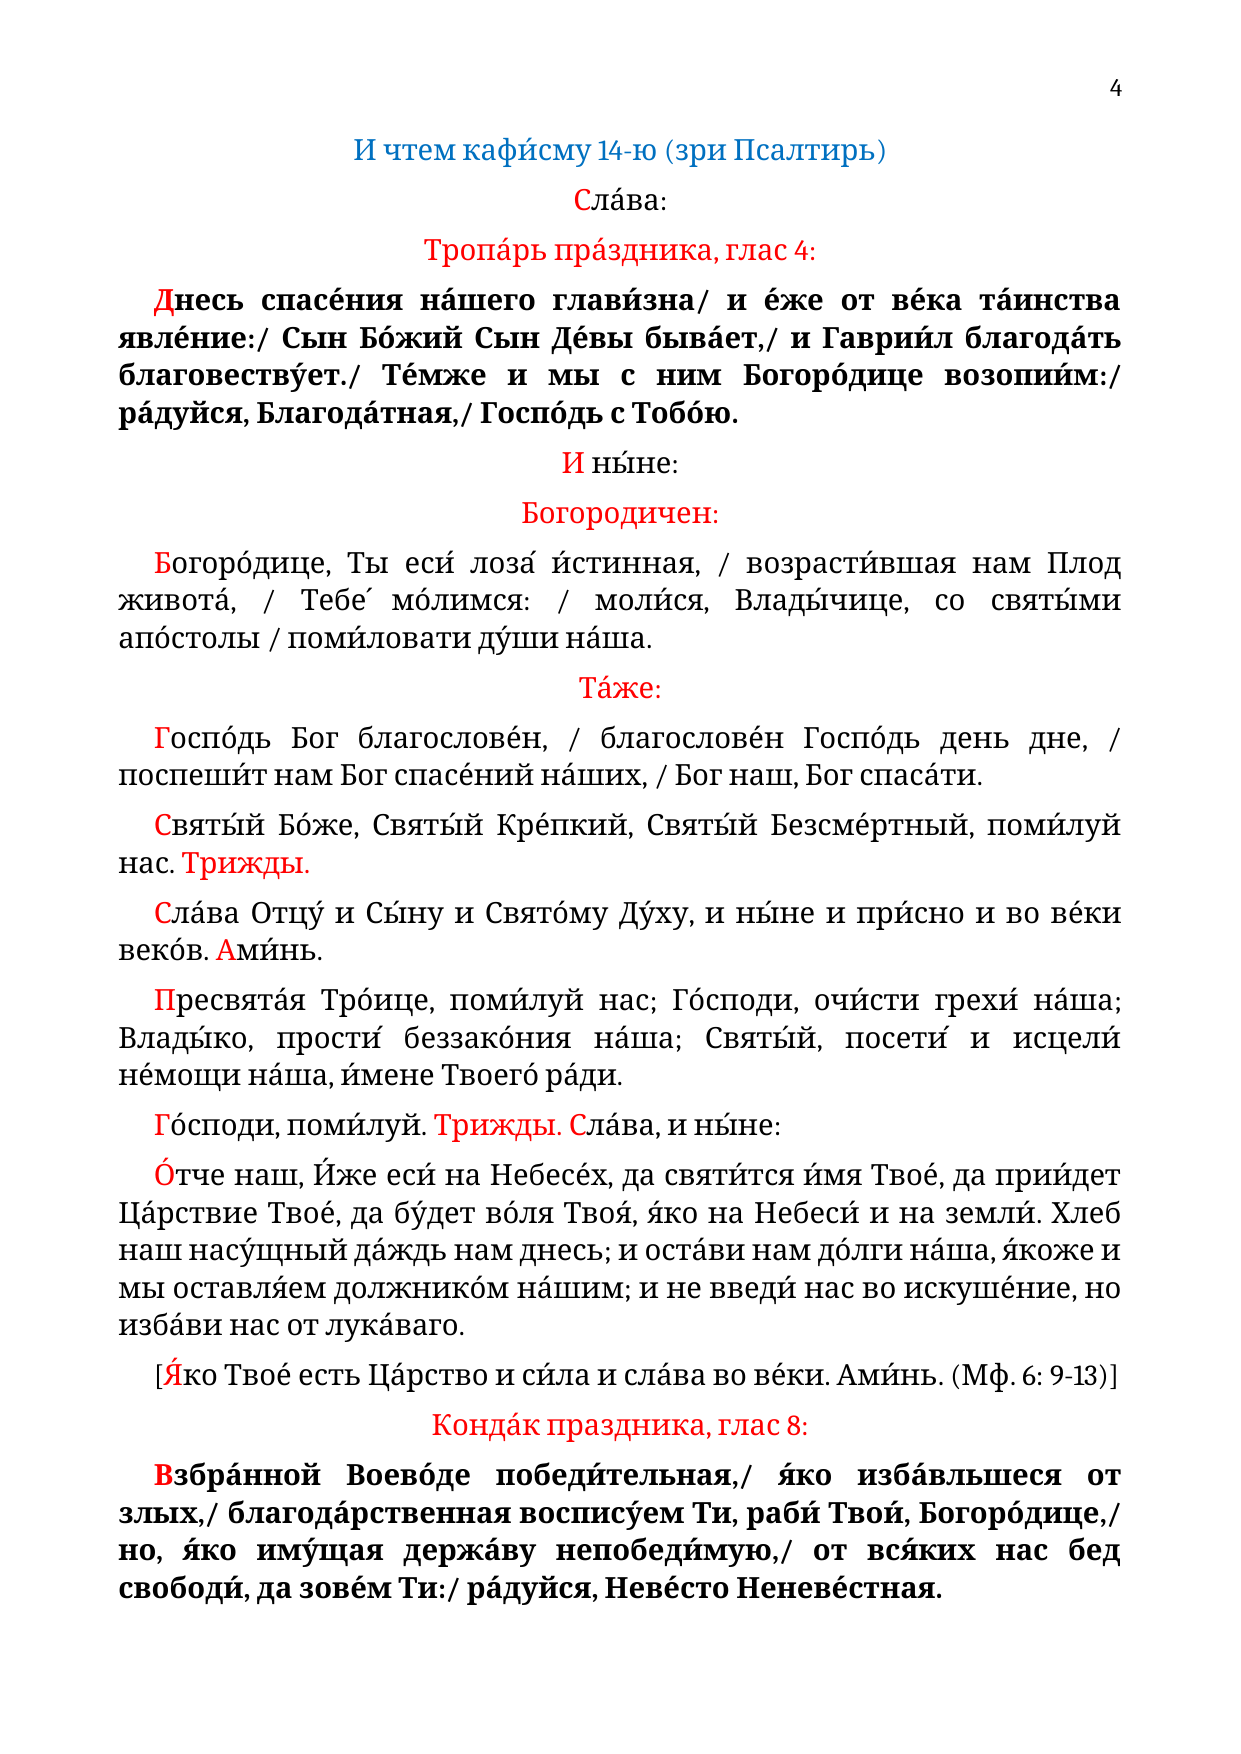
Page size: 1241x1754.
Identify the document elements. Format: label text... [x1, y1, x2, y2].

text Сла́ва Отцу́ и Сы́ну и Свято́му Ду́ху, и ны́не и при́сно и во ве́ки веко́в. Ами́нь. [118, 893, 1122, 968]
text О́тче наш, И́же еси́ на Небесе́х, да святи́тся и́мя Твое́, да прии́дет Ца́рствие Твое́, да бу́дет во́ля Твоя́, я́ко на Небеси́ и на земли́. Хлеб наш насу́щный да́ждь нам днесь; и оста́ви нам до́лги на́ша, я́коже и мы оставля́ем должнико́м на́шим; и не введи́ нас во искуше́ние, но изба́ви нас от лука́ваго. [118, 1156, 1122, 1343]
text И ны́не: [118, 443, 1122, 481]
text Тропа́рь пра́здника, глас 4: [118, 231, 1122, 268]
text Пресвята́я Тро́ице, поми́луй нас; Го́споди, очи́сти грехи́ на́ша; Влады́ко, прости́ беззако́ния на́ша; Святы́й, посети́ и исцели́ не́мощи на́ша, и́мене Твоего́ ра́ди. [118, 981, 1122, 1093]
text Днесь спасе́ния на́шего глави́зна/ и е́же от ве́ка та́инства явле́ние:/ Сын Бо́жий Сын Де́вы быва́ет,/ и Гаврии́л благода́ть благовеству́ет./ Те́мже и мы с ним Богоро́дице возопии́м:/ ра́дуйся, Благода́тная,/ Госпо́дь с Тобо́ю. [118, 281, 1122, 431]
text Та́же: [118, 668, 1122, 706]
text [Я́ко Твое́ есть Ца́рство и си́ла и сла́ва во ве́ки. Ами́нь. (Мф. 6: 9-13)] [118, 1356, 1122, 1393]
text Го́споди, поми́луй. Трижды. Сла́ва, и ны́не: [118, 1106, 1122, 1143]
text Святы́й Бо́же, Святы́й Кре́пкий, Святы́й Безсме́ртный, поми́луй нас. Трижды. [118, 806, 1122, 881]
text Богородичен: [118, 493, 1122, 531]
text И чтем кафи́сму 14-ю (зри Псалтирь) [118, 131, 1122, 168]
text Взбра́нной Воево́де победи́тельная,/ я́ко изба́вльшеся от злых,/ благода́рственная воспису́ем Ти, раби́ Твои́, Богоро́дице,/ но, я́ко иму́щая держа́ву непобеди́мую,/ от вся́ких нас бед свободи́, да зове́м Ти:/ ра́дуйся, Неве́сто Неневе́стная. [118, 1456, 1122, 1606]
text Конда́к праздника, глас 8: [118, 1406, 1122, 1443]
text Госпо́дь Бог благослове́н, / благослове́н Госпо́дь день дне, / поспеши́т нам Бог спасе́ний на́ших, / Бог наш, Бог спаса́ти. [118, 718, 1122, 793]
text Сла́ва: [118, 181, 1122, 218]
text Богоро́дице, Ты еси́ лоза́ и́стинная, / возрасти́вшая нам Плод живота́, / Тебе́ мо́лимся: / моли́ся, Влады́чице, со святы́ми апо́столы / поми́ловати ду́ши на́ша. [118, 543, 1122, 656]
